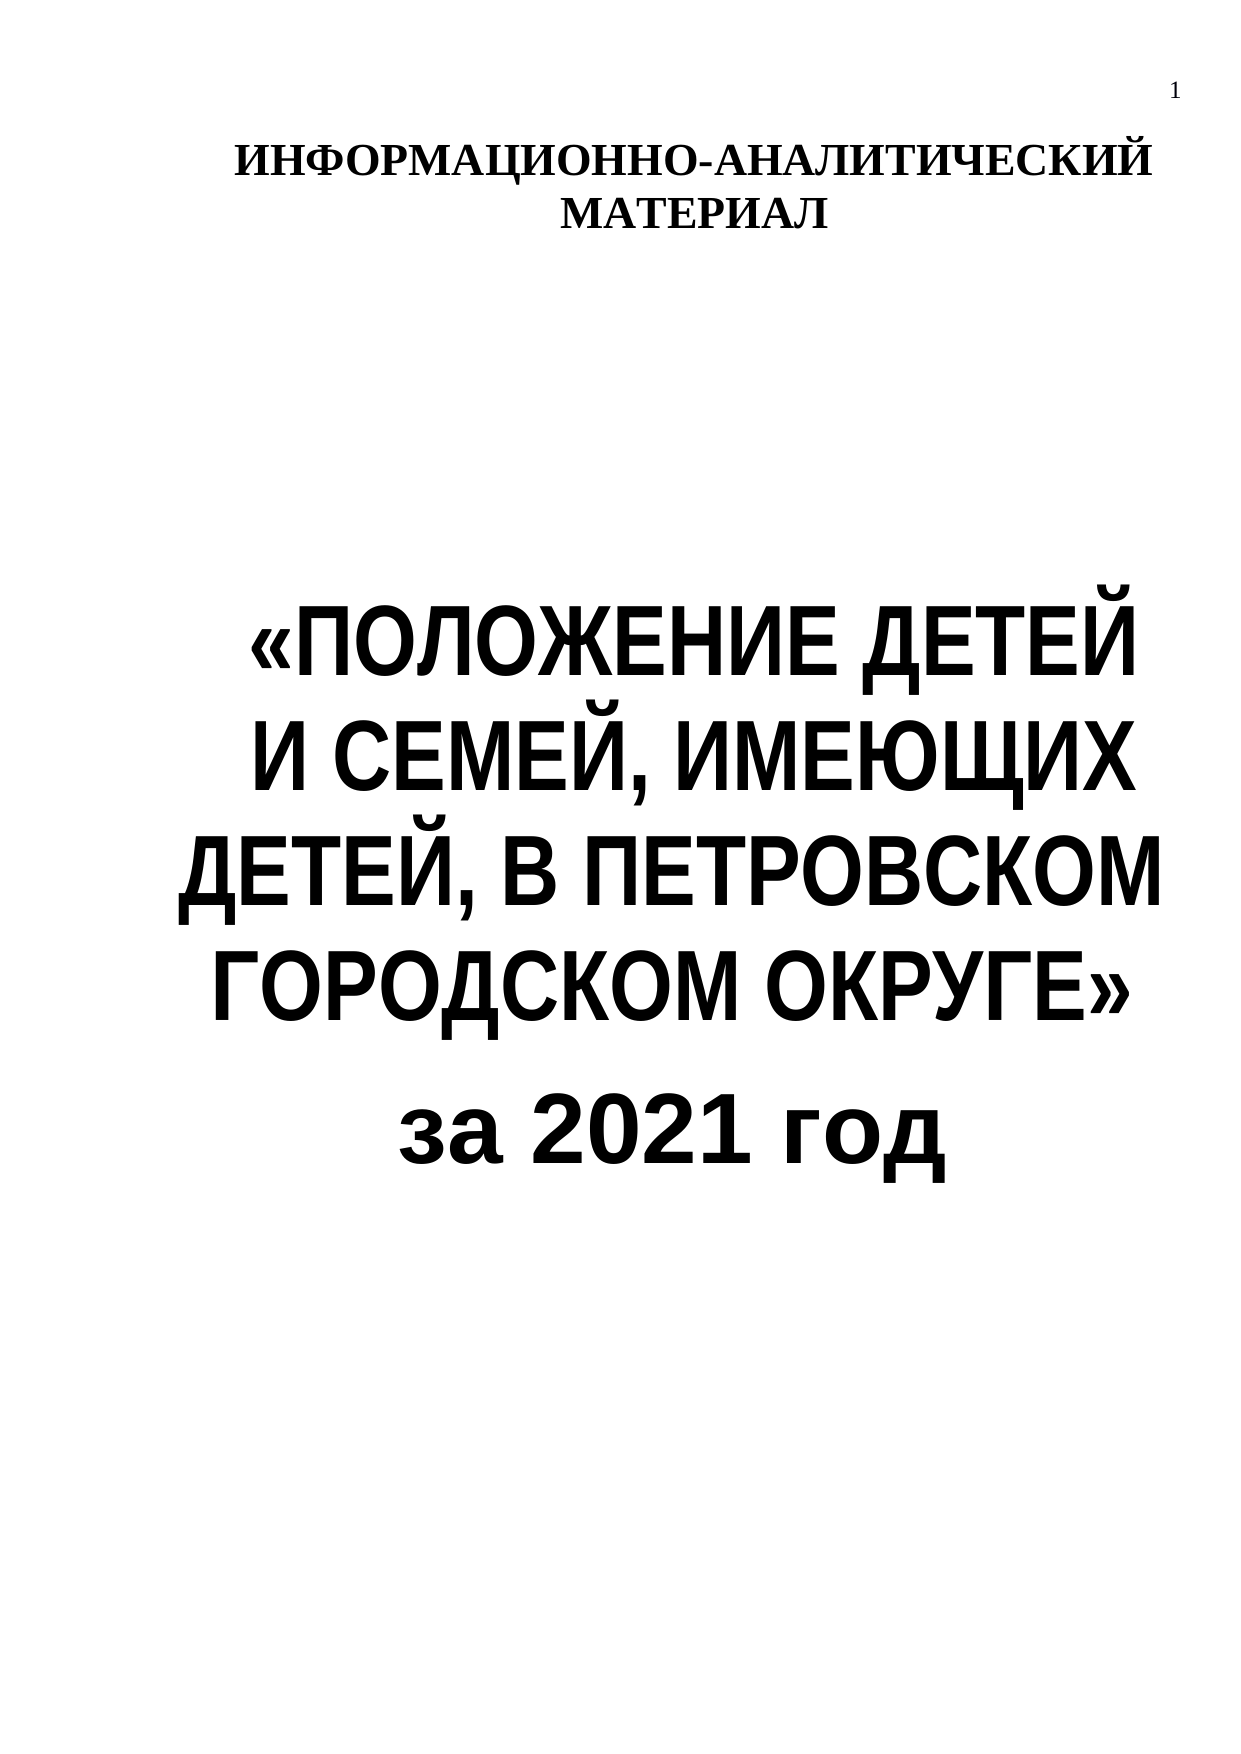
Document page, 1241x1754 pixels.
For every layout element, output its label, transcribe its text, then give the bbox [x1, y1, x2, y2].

text «ПОЛОЖЕНИЕ ДЕТЕЙ [118, 582, 1226, 697]
text МАТЕРИАЛ [118, 185, 1226, 238]
text за 2021 год [162, 1070, 1181, 1185]
text И СЕМЕЙ, ИМЕЮЩИХ ДЕТЕЙ, В ПЕТРОВСКОМ ГОРОДСКОМ ОКРУГЕ» [118, 697, 1226, 1041]
text ИНФОРМАЦИОННО-АНАЛИТИЧЕСКИЙ [162, 132, 1226, 185]
